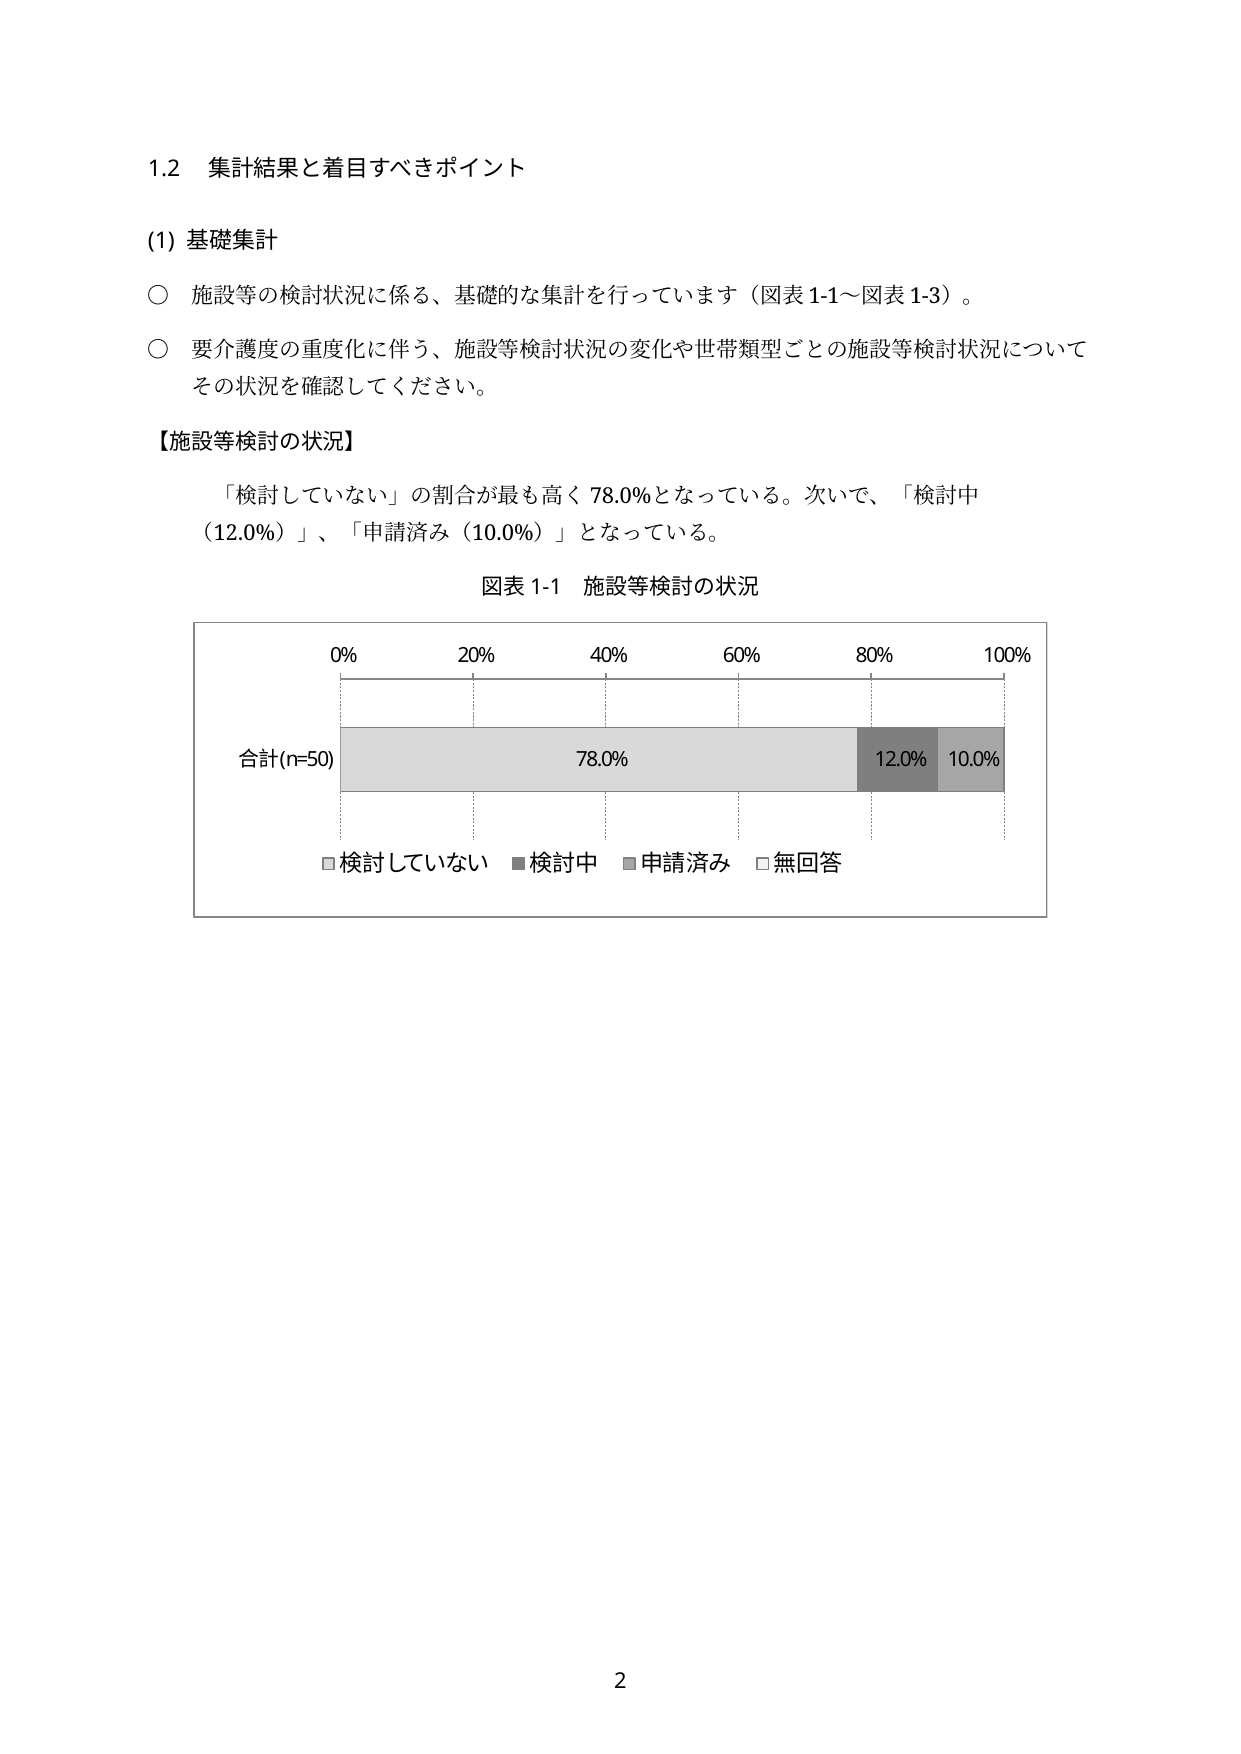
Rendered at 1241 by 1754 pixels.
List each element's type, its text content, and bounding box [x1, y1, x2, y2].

text (1) 基礎集計 [148, 221, 1093, 257]
text 1.2 集計結果と着目すべきポイント [148, 148, 1093, 184]
text 図表1-1 施設等検討の状況 [148, 567, 1093, 603]
text 【施設等検討の状況】 [148, 421, 1093, 458]
text 〇 要介護度の重度化に伴う、施設等検討状況の変化や世帯類型ごとの施設等検討状況についてその状況を確認してください。 [148, 330, 1093, 403]
text 〇 施設等の検討状況に係る、基礎的な集計を行っています（図表1-1～図表1-3）。 [148, 275, 1093, 312]
text 「検討していない」の割合が最も高く78.0%となっている。次いで、「検討中（12.0%）」、「申請済み（10.0%）」となっている。 [148, 476, 1093, 549]
